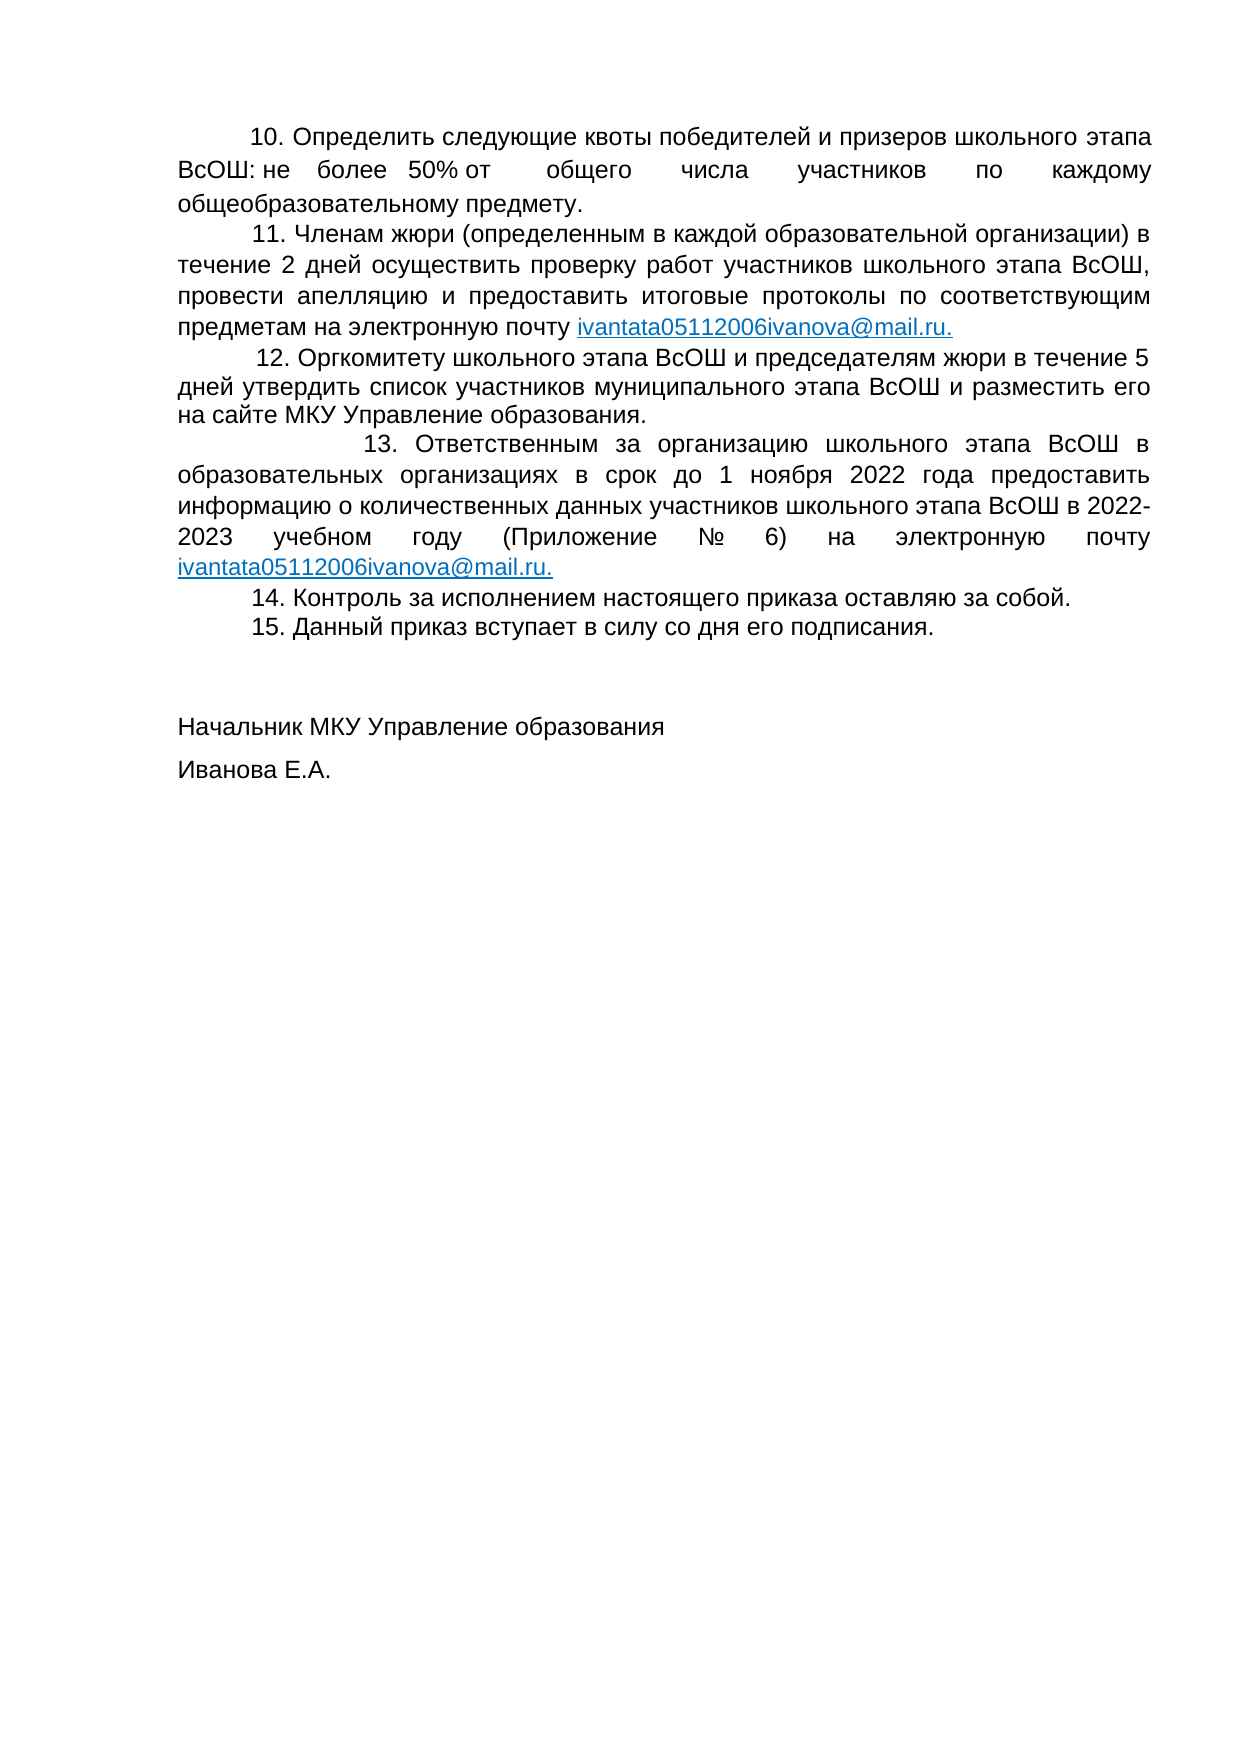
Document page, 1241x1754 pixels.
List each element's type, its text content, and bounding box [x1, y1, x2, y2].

text 14. Контроль за исполнением настоящего приказа оставляю за собой. [177, 583, 1152, 612]
text 10. Определить следующие квоты победителей и призеров школьного этапа ВсОШ: не более 50% от общего числа участников по каждому общеобразовательному предмету. [177, 118, 1152, 219]
text 13. Ответственным за организацию школьного этапа ВсОШ в образовательных организациях в срок до 1 ноября 2022 года предоставить информацию о количественных данных участников школьного этапа ВсОШ в 2022-2023 учебном году (Приложение № 6) на электронную почту ivantata05112006ivanova@mail.ru. [177, 429, 1152, 581]
text Начальник МКУ Управление образования [177, 712, 1152, 741]
text 12. Оргкомитету школьного этапа ВсОШ и председателям жюри в течение 5 дней утвердить список участников муниципального этапа ВсОШ и разместить его на сайте МКУ Управление образования. [177, 343, 1152, 429]
text 11. Членам жюри (определенным в каждой образовательной организации) в течение 2 дней осуществить проверку работ участников школьного этапа ВсОШ, провести апелляцию и предоставить итоговые протоколы по соответствующим предметам на электронную почту ivantata05112006ivanova@mail.ru. [177, 219, 1152, 341]
text 15. Данный приказ вступает в силу со дня его подписания. [177, 612, 1152, 641]
text Иванова Е.А. [177, 756, 1152, 784]
